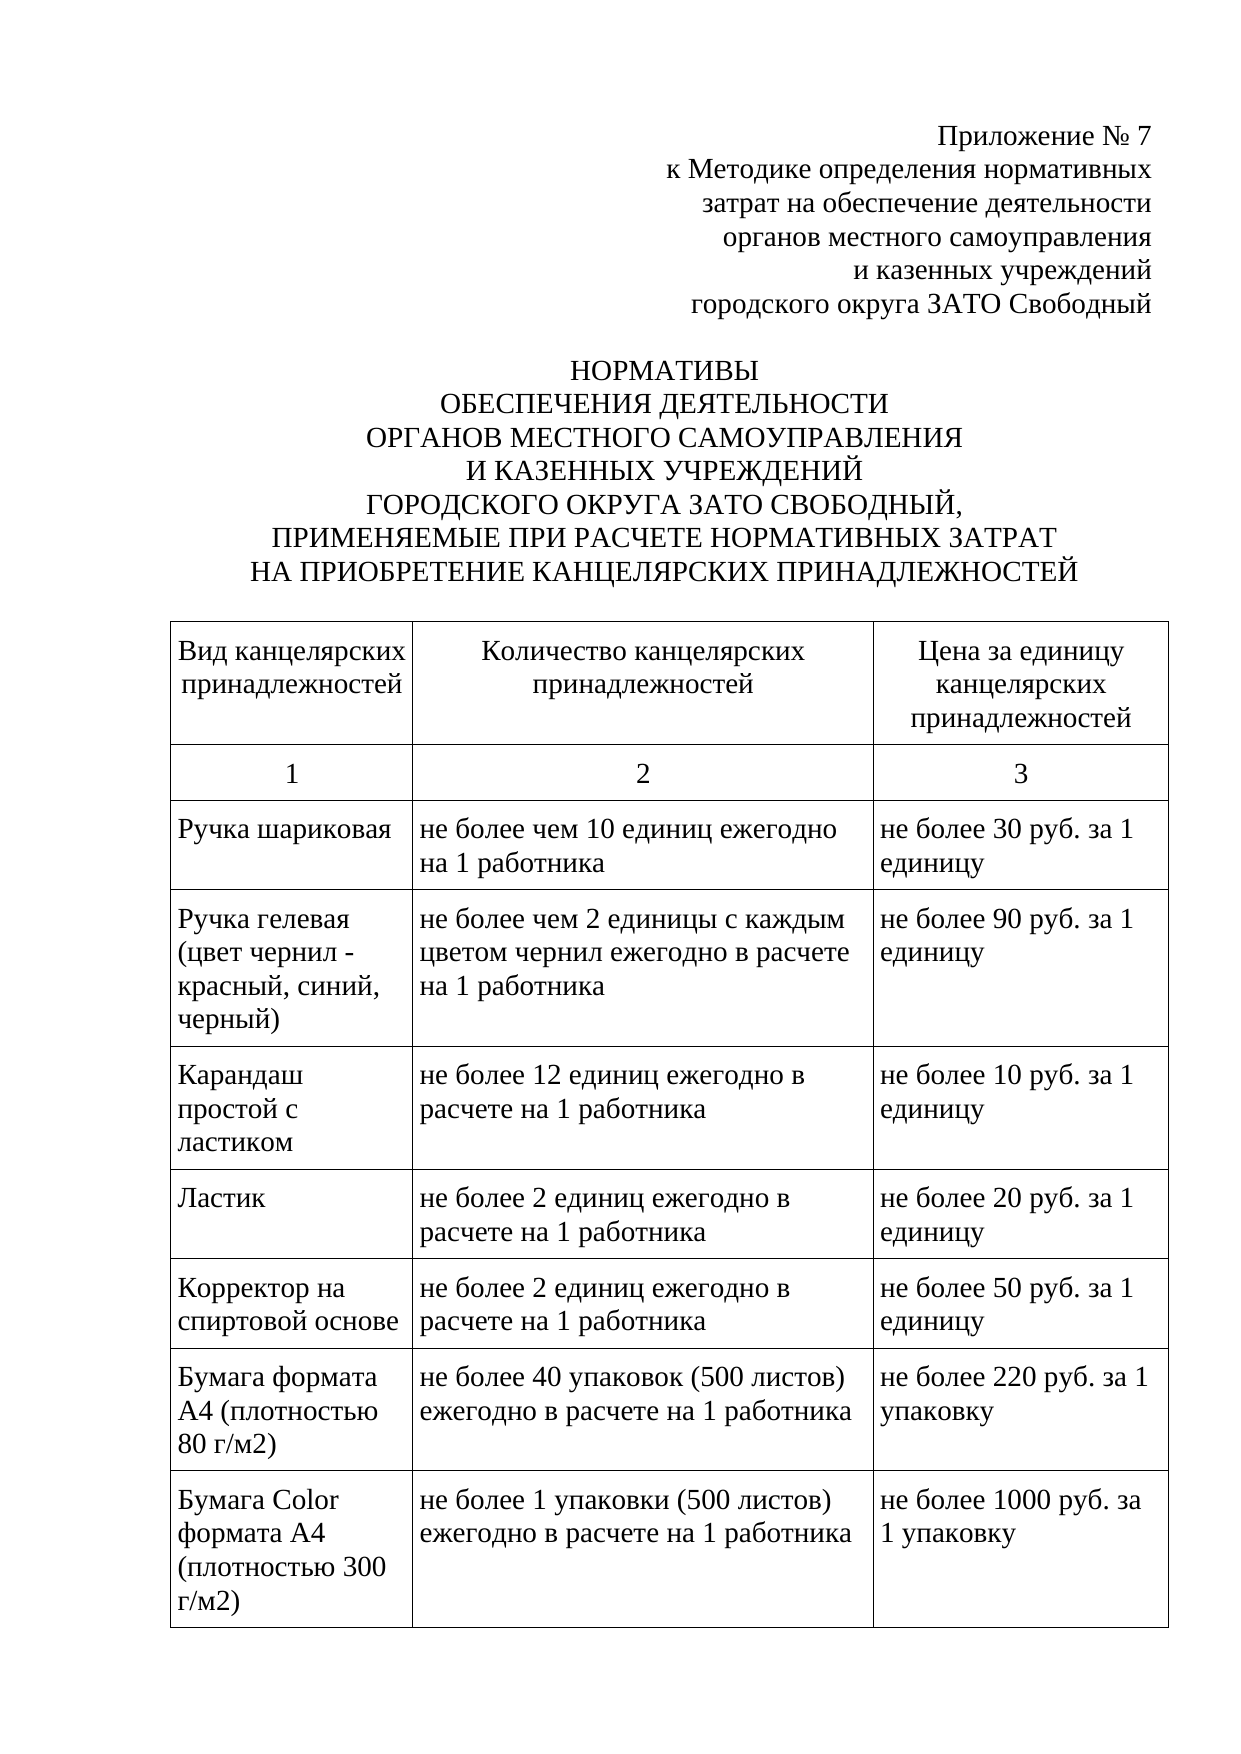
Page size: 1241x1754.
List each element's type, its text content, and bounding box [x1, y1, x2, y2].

table_cell не более 50 руб. за 1 единицу [874, 1259, 1168, 1347]
table_cell Бумага Color формата A4 (плотностью 300 г/м2) [171, 1471, 412, 1627]
table_cell не более 12 единиц ежегодно в расчете на 1 работника [413, 1047, 873, 1169]
table_cell не более 2 единиц ежегодно в расчете на 1 работника [413, 1259, 873, 1347]
table_cell не более 30 руб. за 1 единицу [874, 801, 1168, 889]
table_cell не более чем 2 единицы с каждым цветом чернил ежегодно в расчете на 1 работника [413, 890, 873, 1046]
table_cell 3 [874, 745, 1168, 800]
text НА ПРИОБРЕТЕНИЕ КАНЦЕЛЯРСКИХ ПРИНАДЛЕЖНОСТЕЙ [177, 554, 1152, 588]
text НОРМАТИВЫ [177, 353, 1152, 386]
text ГОРОДСКОГО ОКРУГА ЗАТО СВОБОДНЫЙ, [177, 487, 1152, 521]
table_cell 2 [413, 745, 873, 800]
text И КАЗЕННЫХ УЧРЕЖДЕНИЙ [177, 453, 1152, 487]
text ОРГАНОВ МЕСТНОГО САМОУПРАВЛЕНИЯ [177, 420, 1152, 453]
table_cell Ручка шариковая [171, 801, 412, 889]
text ОБЕСПЕЧЕНИЯ ДЕЯТЕЛЬНОСТИ [177, 386, 1152, 420]
table_header Количество канцелярских принадлежностей [413, 622, 873, 744]
table_cell не более 40 упаковок (500 листов) ежегодно в расчете на 1 работника [413, 1349, 873, 1470]
table_cell 1 [171, 745, 412, 800]
table_header Вид канцелярских принадлежностей [171, 622, 412, 744]
text и казенных учреждений [177, 252, 1152, 286]
text Приложение № 7 [177, 118, 1152, 152]
table_cell не более 2 единиц ежегодно в расчете на 1 работника [413, 1170, 873, 1258]
text ПРИМЕНЯЕМЫЕ ПРИ РАСЧЕТЕ НОРМАТИВНЫХ ЗАТРАТ [177, 521, 1152, 554]
table_cell Ручка гелевая (цвет чернил - красный, синий, черный) [171, 890, 412, 1046]
table_header Цена за единицу канцелярских принадлежностей [874, 622, 1168, 744]
table_cell Бумага формата A4 (плотностью 80 г/м2) [171, 1349, 412, 1470]
table_cell не более 220 руб. за 1 упаковку [874, 1349, 1168, 1470]
table_cell не более 10 руб. за 1 единицу [874, 1047, 1168, 1169]
text к Методике определения нормативных [177, 152, 1152, 185]
table_cell Корректор на спиртовой основе [171, 1259, 412, 1347]
text затрат на обеспечение деятельности [177, 185, 1152, 219]
table_cell Ластик [171, 1170, 412, 1258]
text органов местного самоуправления [177, 219, 1152, 252]
table_cell не более 1000 руб. за 1 упаковку [874, 1471, 1168, 1627]
table_cell не более 1 упаковки (500 листов) ежегодно в расчете на 1 работника [413, 1471, 873, 1627]
table_cell не более 90 руб. за 1 единицу [874, 890, 1168, 1046]
table_cell не более 20 руб. за 1 единицу [874, 1170, 1168, 1258]
text городского округа ЗАТО Свободный [177, 286, 1152, 319]
table_cell не более чем 10 единиц ежегодно на 1 работника [413, 801, 873, 889]
table_cell Карандаш простой с ластиком [171, 1047, 412, 1169]
